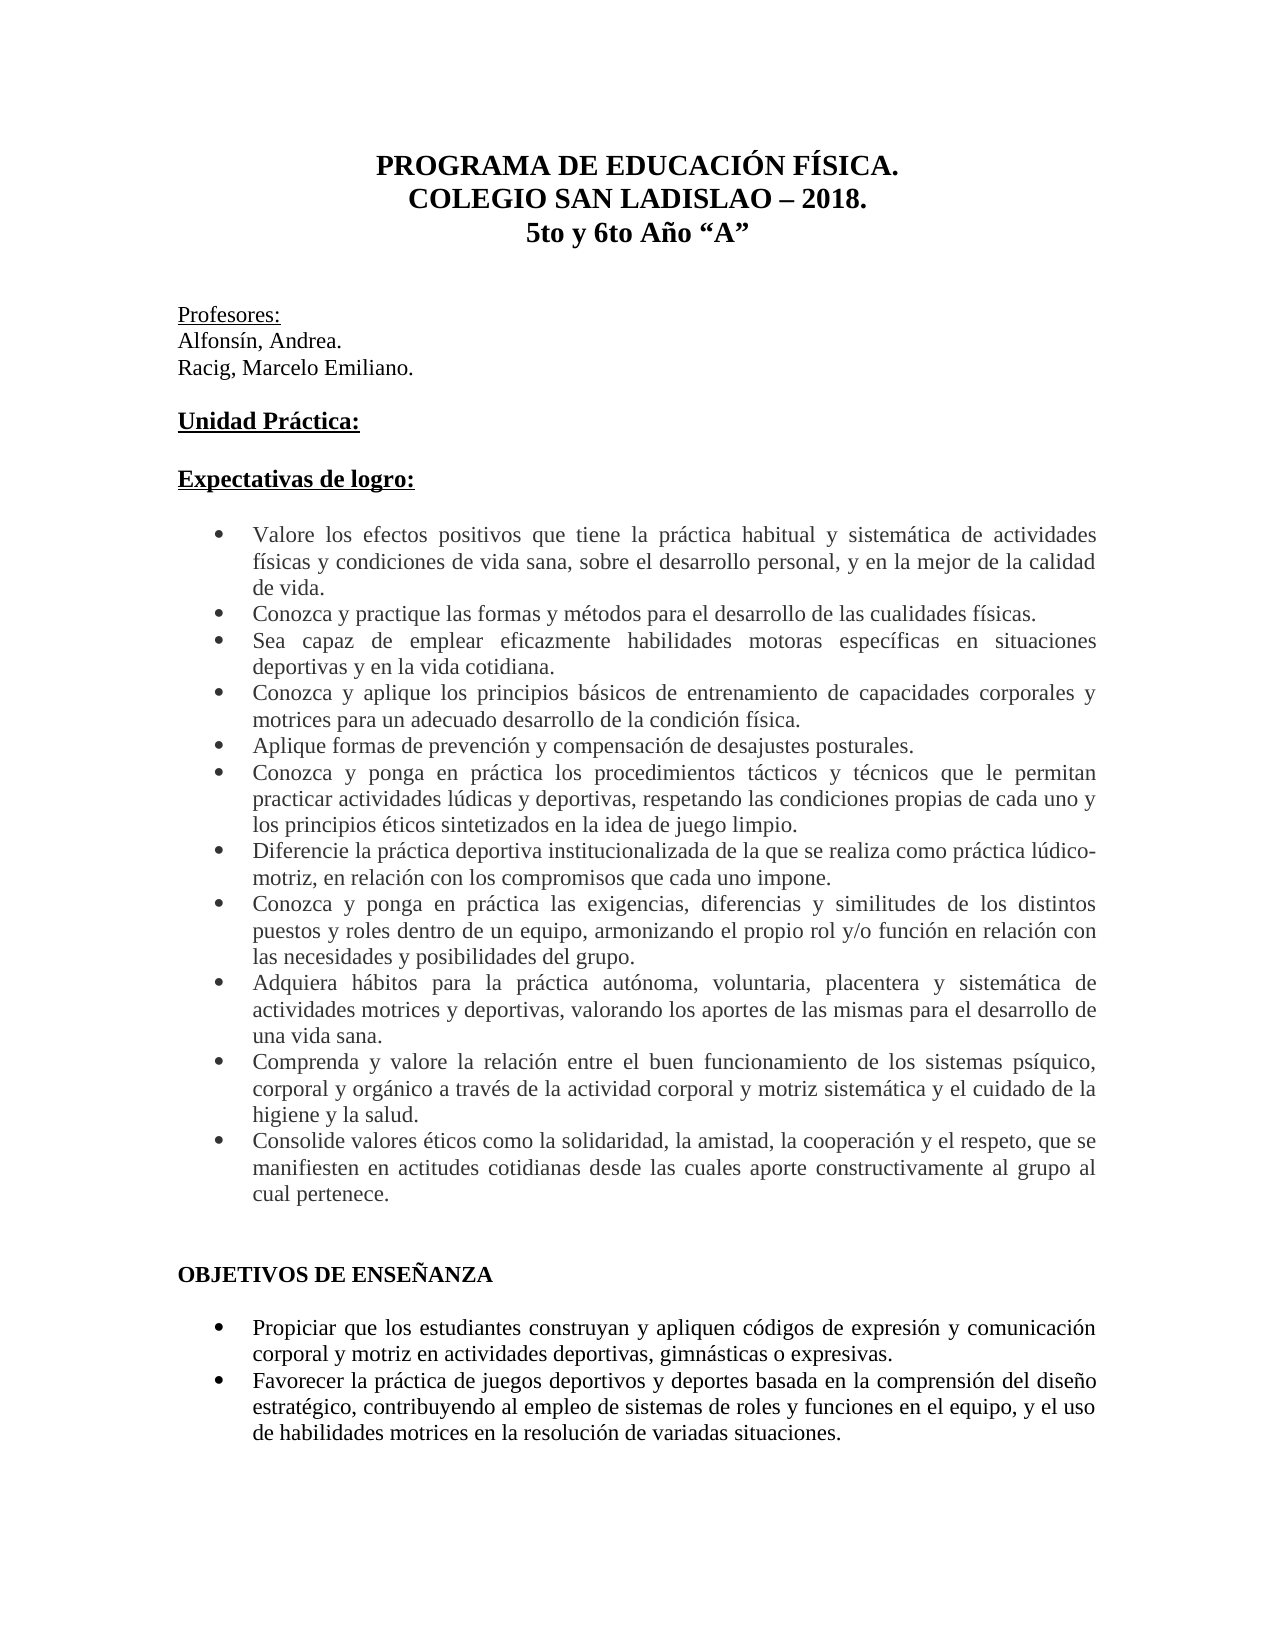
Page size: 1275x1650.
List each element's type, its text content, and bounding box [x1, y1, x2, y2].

list Conozca y aplique los principios básicos de entrenamiento de capacidades corporales y motrices para un adecuado desarrollo de la condición física. [215, 679, 1098, 732]
text Profesores: [177, 301, 1098, 327]
list Aplique formas de prevención y compensación de desajustes posturales. [215, 732, 1098, 758]
text Expectativas de logro: [177, 464, 1098, 493]
text Unidad Práctica: [177, 406, 1098, 435]
text PROGRAMA DE EDUCACIÓN FÍSICA. [177, 148, 1098, 181]
text Alfonsín, Andrea. [177, 327, 1098, 354]
list Conozca y ponga en práctica los procedimientos tácticos y técnicos que le permitan practicar actividades lúdicas y deportivas, respetando las condiciones propias de cada uno y los principios éticos sintetizados en la idea de juego limpio. [215, 758, 1098, 838]
list Favorecer la práctica de juegos deportivos y deportes basada en la comprensión del diseño estratégico, contribuyendo al empleo de sistemas de roles y funciones en el equipo, y el uso de habilidades motrices en la resolución de variadas situaciones. [215, 1367, 1098, 1446]
text 5to y 6to Año “A” [177, 215, 1098, 248]
list Conozca y ponga en práctica las exigencias, diferencias y similitudes de los distintos puestos y roles dentro de un equipo, armonizando el propio rol y/o función en relación con las necesidades y posibilidades del grupo. [215, 890, 1098, 969]
list Comprenda y valore la relación entre el buen funcionamiento de los sistemas psíquico, corporal y orgánico a través de la actividad corporal y motriz sistemática y el cuidado de la higiene y la salud. [215, 1048, 1098, 1127]
list Propiciar que los estudiantes construyan y apliquen códigos de expresión y comunicación corporal y motriz en actividades deportivas, gimnásticas o expresivas. [215, 1314, 1098, 1367]
text Racig, Marcelo Emiliano. [177, 354, 1098, 380]
list Diferencie la práctica deportiva institucionalizada de la que se realiza como práctica lúdico-motriz, en relación con los compromisos que cada uno impone. [215, 838, 1098, 890]
list Sea capaz de emplear eficazmente habilidades motoras específicas en situaciones deportivas y en la vida cotidiana. [215, 627, 1098, 679]
list Valore los efectos positivos que tiene la práctica habitual y sistemática de actividades físicas y condiciones de vida sana, sobre el desarrollo personal, y en la mejor de la calidad de vida. [215, 521, 1098, 600]
text COLEGIO SAN LADISLAO – 2018. [177, 181, 1098, 215]
text OBJETIVOS DE ENSEÑANZA [177, 1261, 1098, 1288]
list Conozca y practique las formas y métodos para el desarrollo de las cualidades físicas. [215, 600, 1098, 627]
list Consolide valores éticos como la solidaridad, la amistad, la cooperación y el respeto, que se manifiesten en actitudes cotidianas desde las cuales aporte constructivamente al grupo al cual pertenece. [215, 1127, 1098, 1207]
list Adquiera hábitos para la práctica autónoma, voluntaria, placentera y sistemática de actividades motrices y deportivas, valorando los aportes de las mismas para el desarrollo de una vida sana. [215, 969, 1098, 1048]
